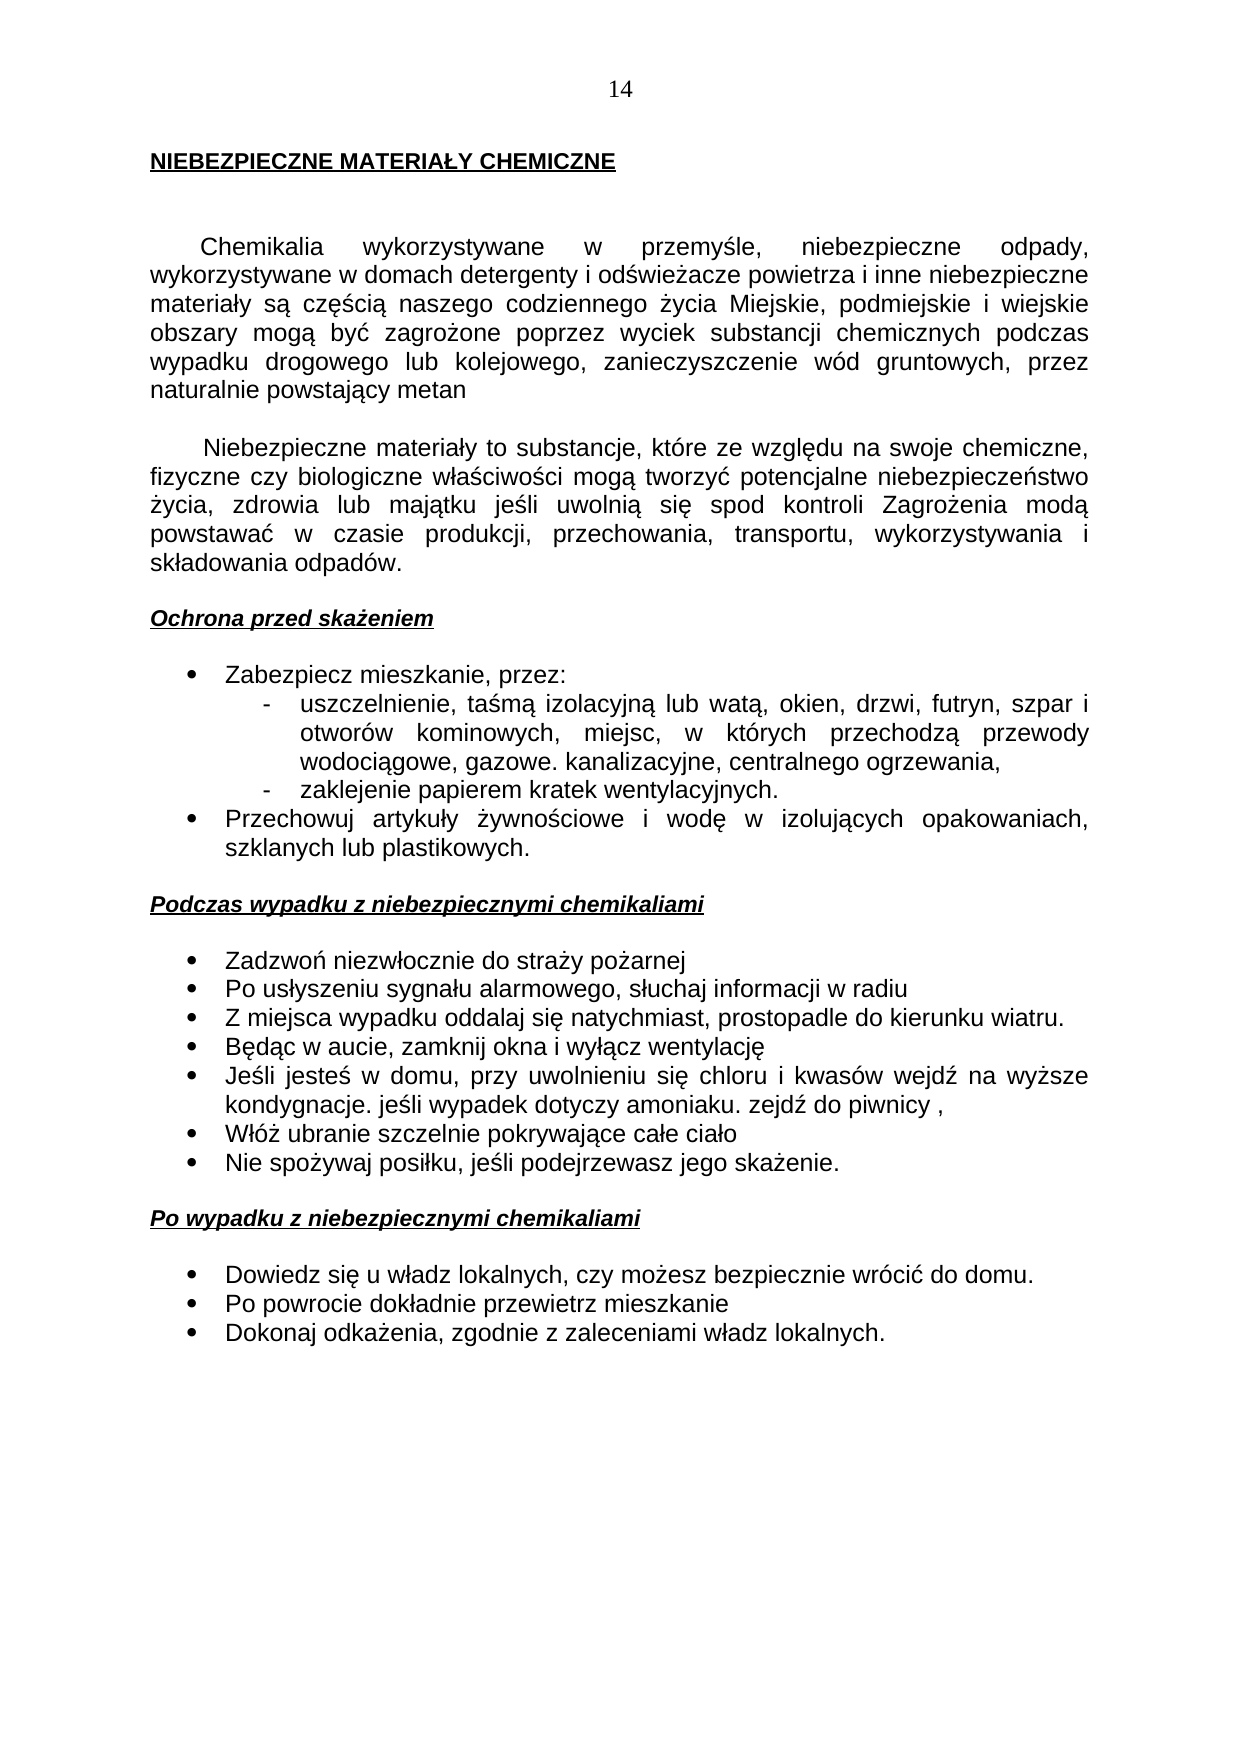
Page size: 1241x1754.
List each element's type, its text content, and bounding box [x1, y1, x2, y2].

list uszczelnienie, taśmą izolacyjną lub watą, okien, drzwi, futryn, szpar i otworów kominowych, miejsc, w których przechodzą przewody wodociągowe, gazowe. kanalizacyjne, centralnego ogrzewania, [262, 689, 1090, 775]
subtitle Po wypadku z niebezpiecznymi chemikaliami [150, 1205, 1090, 1231]
subtitle Podczas wypadku z niebezpiecznymi chemikaliami [150, 891, 1090, 917]
list Nie spożywaj posiłku, jeśli podejrzewasz jego skażenie. [187, 1147, 1090, 1176]
list Z miejsca wypadku oddalaj się natychmiast, prostopadle do kierunku wiatru. [187, 1003, 1090, 1032]
list Będąc w aucie, zamknij okna i wyłącz wentylację [187, 1032, 1090, 1061]
text Chemikalia wykorzystywane w przemyśle, niebezpieczne odpady, wykorzystywane w domach detergenty i odświeżacze powietrza i inne niebezpieczne materiały są częścią naszego codziennego życia Miejskie, podmiejskie i wiejskie obszary mogą być zagrożone poprzez wyciek substancji chemicznych podczas wypadku drogowego lub kolejowego, zanieczyszczenie wód gruntowych, przez naturalnie powstający metan [150, 231, 1090, 404]
text Niebezpieczne materiały to substancje, które ze względu na swoje chemiczne, fizyczne czy biologiczne właściwości mogą tworzyć potencjalne niebezpieczeństwo życia, zdrowia lub majątku jeśli uwolnią się spod kontroli Zagrożenia modą powstawać w czasie produkcji, przechowania, transportu, wykorzystywania i składowania odpadów. [150, 433, 1090, 576]
list Zabezpiecz mieszkanie, przez: [187, 660, 1090, 689]
list Przechowuj artykuły żywnościowe i wodę w izolujących opakowaniach, szklanych lub plastikowych. [187, 804, 1090, 862]
list Zadzwoń niezwłocznie do straży pożarnej [187, 946, 1090, 974]
subtitle Ochrona przed skażeniem [150, 605, 1090, 632]
list Po powrocie dokładnie przewietrz mieszkanie [187, 1289, 1090, 1318]
list Jeśli jesteś w domu, przy uwolnieniu się chloru i kwasów wejdź na wyższe kondygnacje. jeśli wypadek dotyczy amoniaku. zejdź do piwnicy , [187, 1061, 1090, 1119]
subtitle NIEBEZPIECZNE MATERIAŁY CHEMICZNE [150, 148, 1090, 174]
list Dokonaj odkażenia, zgodnie z zaleceniami władz lokalnych. [187, 1318, 1090, 1347]
list Dowiedz się u władz lokalnych, czy możesz bezpiecznie wrócić do domu. [187, 1260, 1090, 1289]
list zaklejenie papierem kratek wentylacyjnych. [262, 775, 1090, 804]
list Włóż ubranie szczelnie pokrywające całe ciało [187, 1119, 1090, 1147]
list Po usłyszeniu sygnału alarmowego, słuchaj informacji w radiu [187, 974, 1090, 1003]
